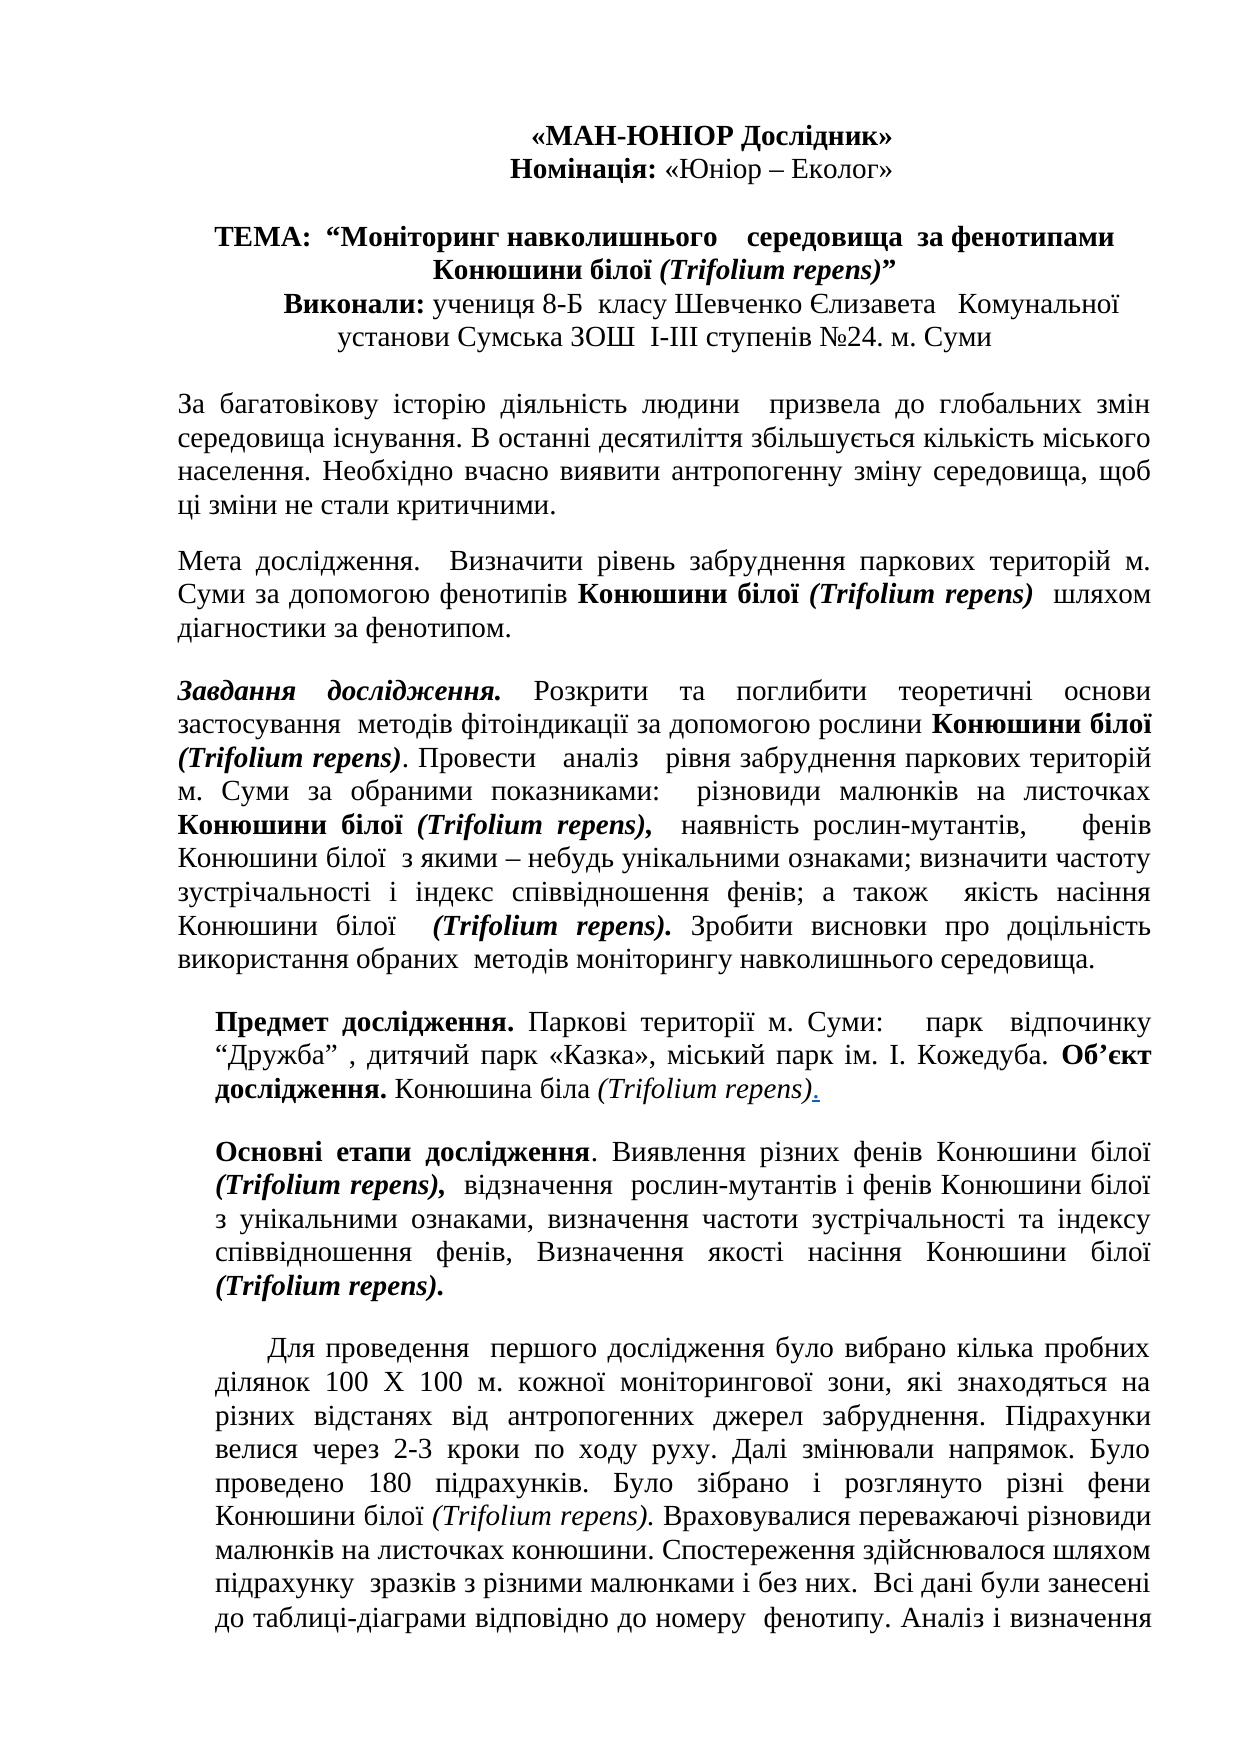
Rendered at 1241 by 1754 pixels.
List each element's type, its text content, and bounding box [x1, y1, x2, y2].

text За багатовікову історію діяльність людини призвела до глобальних змін середовища існування. В останні десятиліття збільшується кількість міського населення. Необхідно вчасно виявити антропогенну зміну середовища, щоб ці зміни не стали критичними. [177, 386, 1152, 521]
text Предмет дослідження. Паркові території м. Суми: парк відпочинку “Дружба” , дитячий парк «Казка», міський парк ім. І. Кожедуба. Об’єкт дослідження. Конюшина біла (Trifolium repens). [215, 1004, 1152, 1104]
text Номінація: «Юніор – Еколог» [177, 152, 1152, 185]
text Завдання дослідження. Розкрити та поглибити теоретичні основи застосування методів фітоіндикації за допомогою рослини Конюшини білої (Trifolium repens). Провести аналіз рівня забруднення паркових територій м. Суми за обраними показниками: різновиди малюнків на листочках Конюшини білої (Trifolium repens), наявність рослин-мутантів, фенів Конюшини білої з якими – небудь унікальними ознаками; визначити частоту зустрічальності і індекс співвідношення фенів; а також якість насіння Конюшини білої (Trifolium repens). Зробити висновки про доцільність використання обраних методів моніторингу навколишнього середовища. [177, 673, 1152, 975]
text «МАН-ЮНІОР Дослідник» [177, 118, 1152, 152]
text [215, 1331, 1152, 1634]
text Виконали: учениця 8-Б класу Шевченко Єлизавета Комунальної установи Сумська ЗОШ І-ІІІ ступенів №24. м. Суми [177, 286, 1152, 353]
text Мета дослідження. Визначити рівень забруднення паркових територій м. Суми за допомогою фенотипів Конюшини білої (Trifolium repens) шляхом діагностики за фенотипом. [177, 543, 1152, 644]
text ТЕМА: “Моніторинг навколишнього середовища за фенотипами Конюшини білої (Trifolium repens)” [177, 219, 1152, 286]
text Основні етапи дослідження. Виявлення різних фенів Конюшини білої (Trifolium repens), відзначення рослин-мутантів і фенів Конюшини білої з унікальними ознаками, визначення частоти зустрічальності та індексу співвідношення фенів, Визначення якості насіння Конюшини білої (Trifolium repens). [215, 1134, 1152, 1301]
